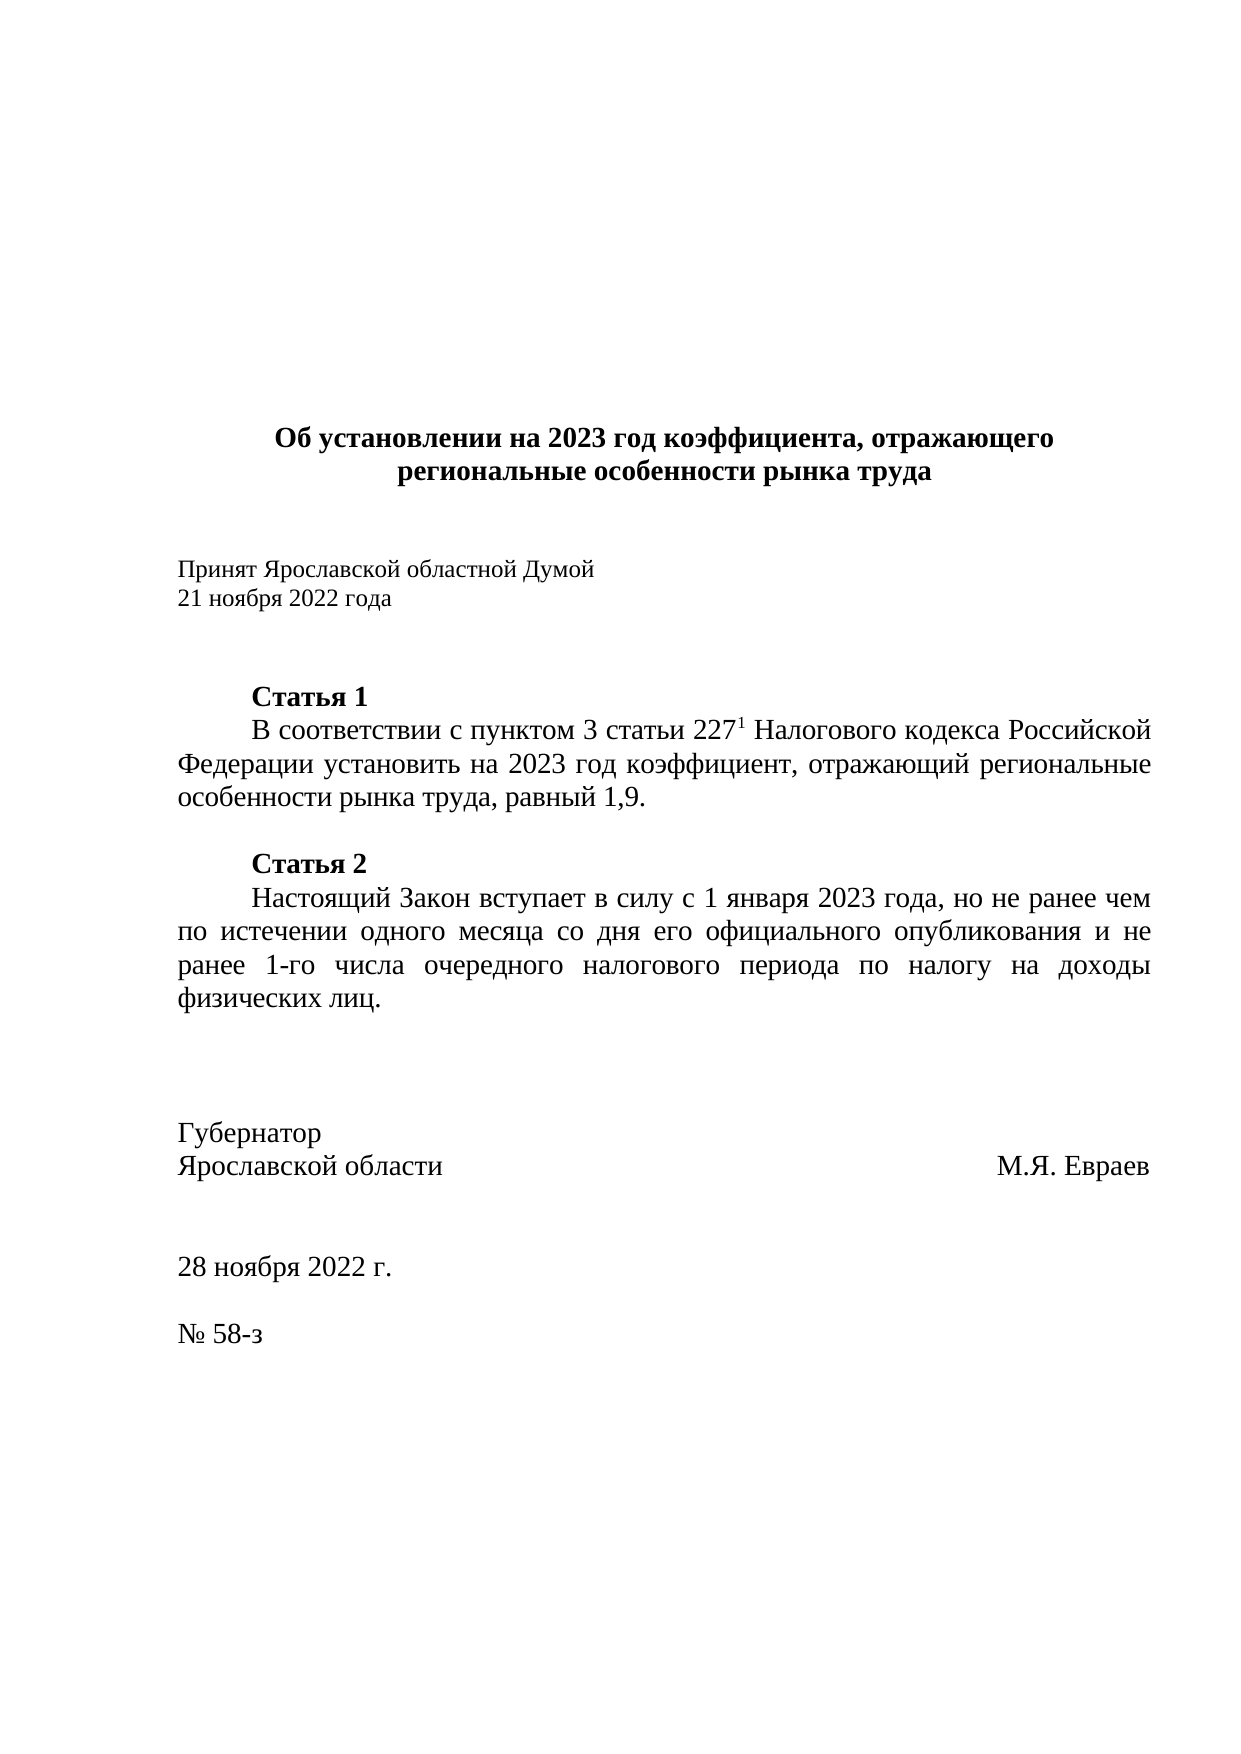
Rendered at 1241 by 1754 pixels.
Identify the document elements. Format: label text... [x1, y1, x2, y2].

text Настоящий Закон вступает в силу с 1 января 2023 года, но не ранее чем по истечении одного месяца со дня его официального опубликования и не ранее 1-го числа очередного налогового периода по налогу на доходы физических лиц. [177, 880, 1152, 1014]
text Статья 1 [177, 679, 1152, 712]
text Ярославской области М.Я. Евраев [177, 1148, 1152, 1182]
text В соответствии с пунктом 3 статьи 2271 Налогового кодекса Российской Федерации установить на 2023 год коэффициент, отражающий региональные особенности рынка труда, равный 1,9. [177, 712, 1152, 813]
text Статья 2 [177, 846, 1152, 880]
text 28 ноября 2022 г. [177, 1249, 1152, 1282]
text Принят Ярославской областной Думой [177, 554, 1152, 583]
text № 58-з [177, 1316, 1152, 1349]
text Об установлении на 2023 год коэффициента, отражающего [177, 420, 1152, 453]
text региональные особенности рынка труда [177, 453, 1152, 487]
text Губернатор [177, 1115, 1152, 1148]
text 21 ноября 2022 года [177, 583, 1152, 612]
